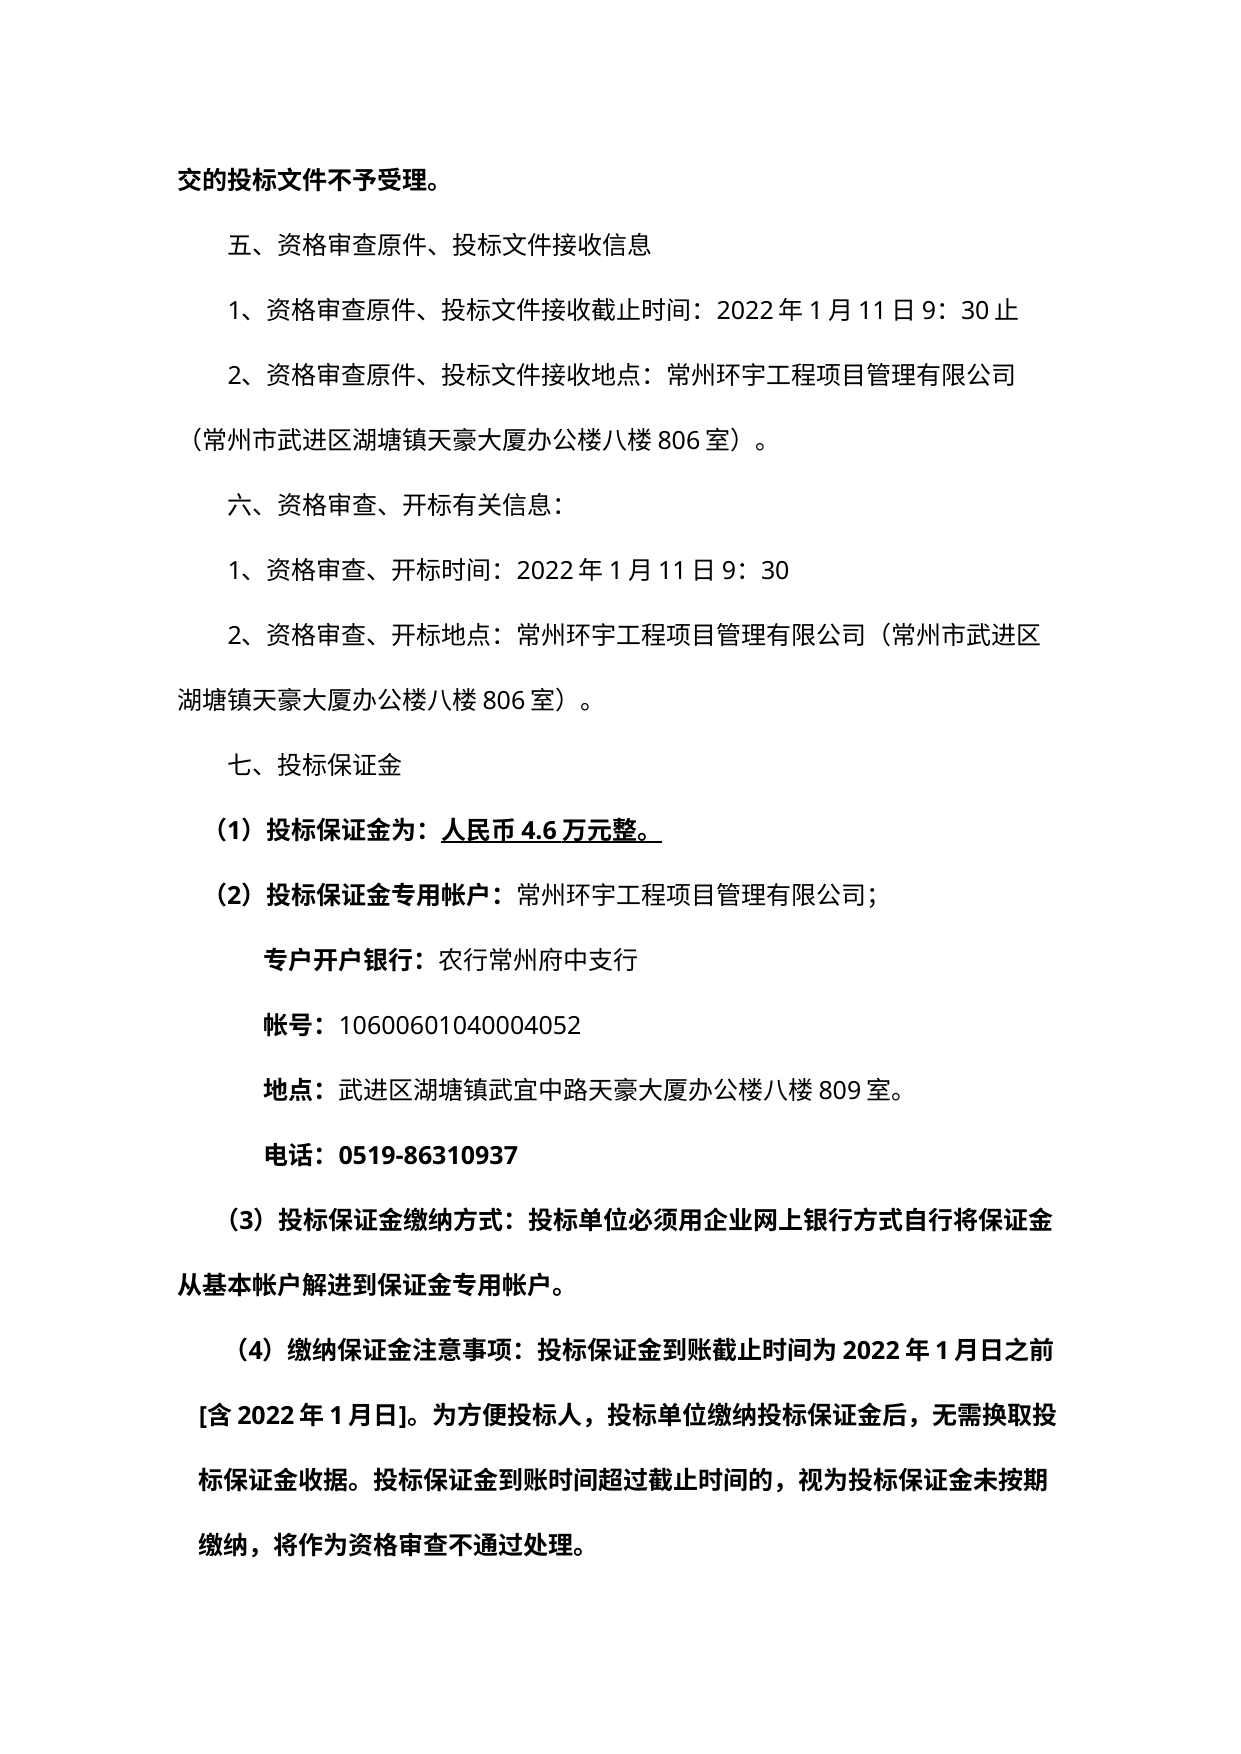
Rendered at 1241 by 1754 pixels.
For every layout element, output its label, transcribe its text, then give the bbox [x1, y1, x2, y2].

text 1、资格审查、开标时间：2022年1月11日9：30 [177, 536, 1063, 601]
text 1、资格审查原件、投标文件接收截止时间：2022年1月11日9：30止 [177, 276, 1063, 341]
text 七、投标保证金 [177, 731, 1063, 796]
text 六、资格审查、开标有关信息： [177, 471, 1063, 536]
text 2、资格审查、开标地点：常州环宇工程项目管理有限公司（常州市武进区湖塘镇天豪大厦办公楼八楼806室）。 [177, 601, 1063, 731]
text （2）投标保证金专用帐户：常州环宇工程项目管理有限公司； [177, 861, 1063, 926]
text 2、资格审查原件、投标文件接收地点：常州环宇工程项目管理有限公司（常州市武进区湖塘镇天豪大厦办公楼八楼806室）。 [177, 341, 1063, 471]
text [177, 146, 1063, 211]
text 电话：0519-86310937 [177, 1121, 1063, 1186]
text 地点：武进区湖塘镇武宜中路天豪大厦办公楼八楼809室。 [177, 1056, 1063, 1121]
text 帐号：10600601040004052 [177, 991, 1063, 1056]
text （3）投标保证金缴纳方式：投标单位必须用企业网上银行方式自行将保证金从基本帐户解进到保证金专用帐户。 [177, 1186, 1063, 1316]
text （4）缴纳保证金注意事项：投标保证金到账截止时间为2022年1月日之前[含2022年1月日]。为方便投标人，投标单位缴纳投标保证金后，无需换取投标保证金收据。投标保证金到账时间超过截止时间的，视为投标保证金未按期缴纳，将作为资格审查不通过处理。 [199, 1316, 1063, 1576]
text 五、资格审查原件、投标文件接收信息 [177, 211, 1063, 276]
text （1）投标保证金为：人民币4.6万元整。 [177, 796, 1063, 861]
text 专户开户银行：农行常州府中支行 [177, 926, 1063, 991]
